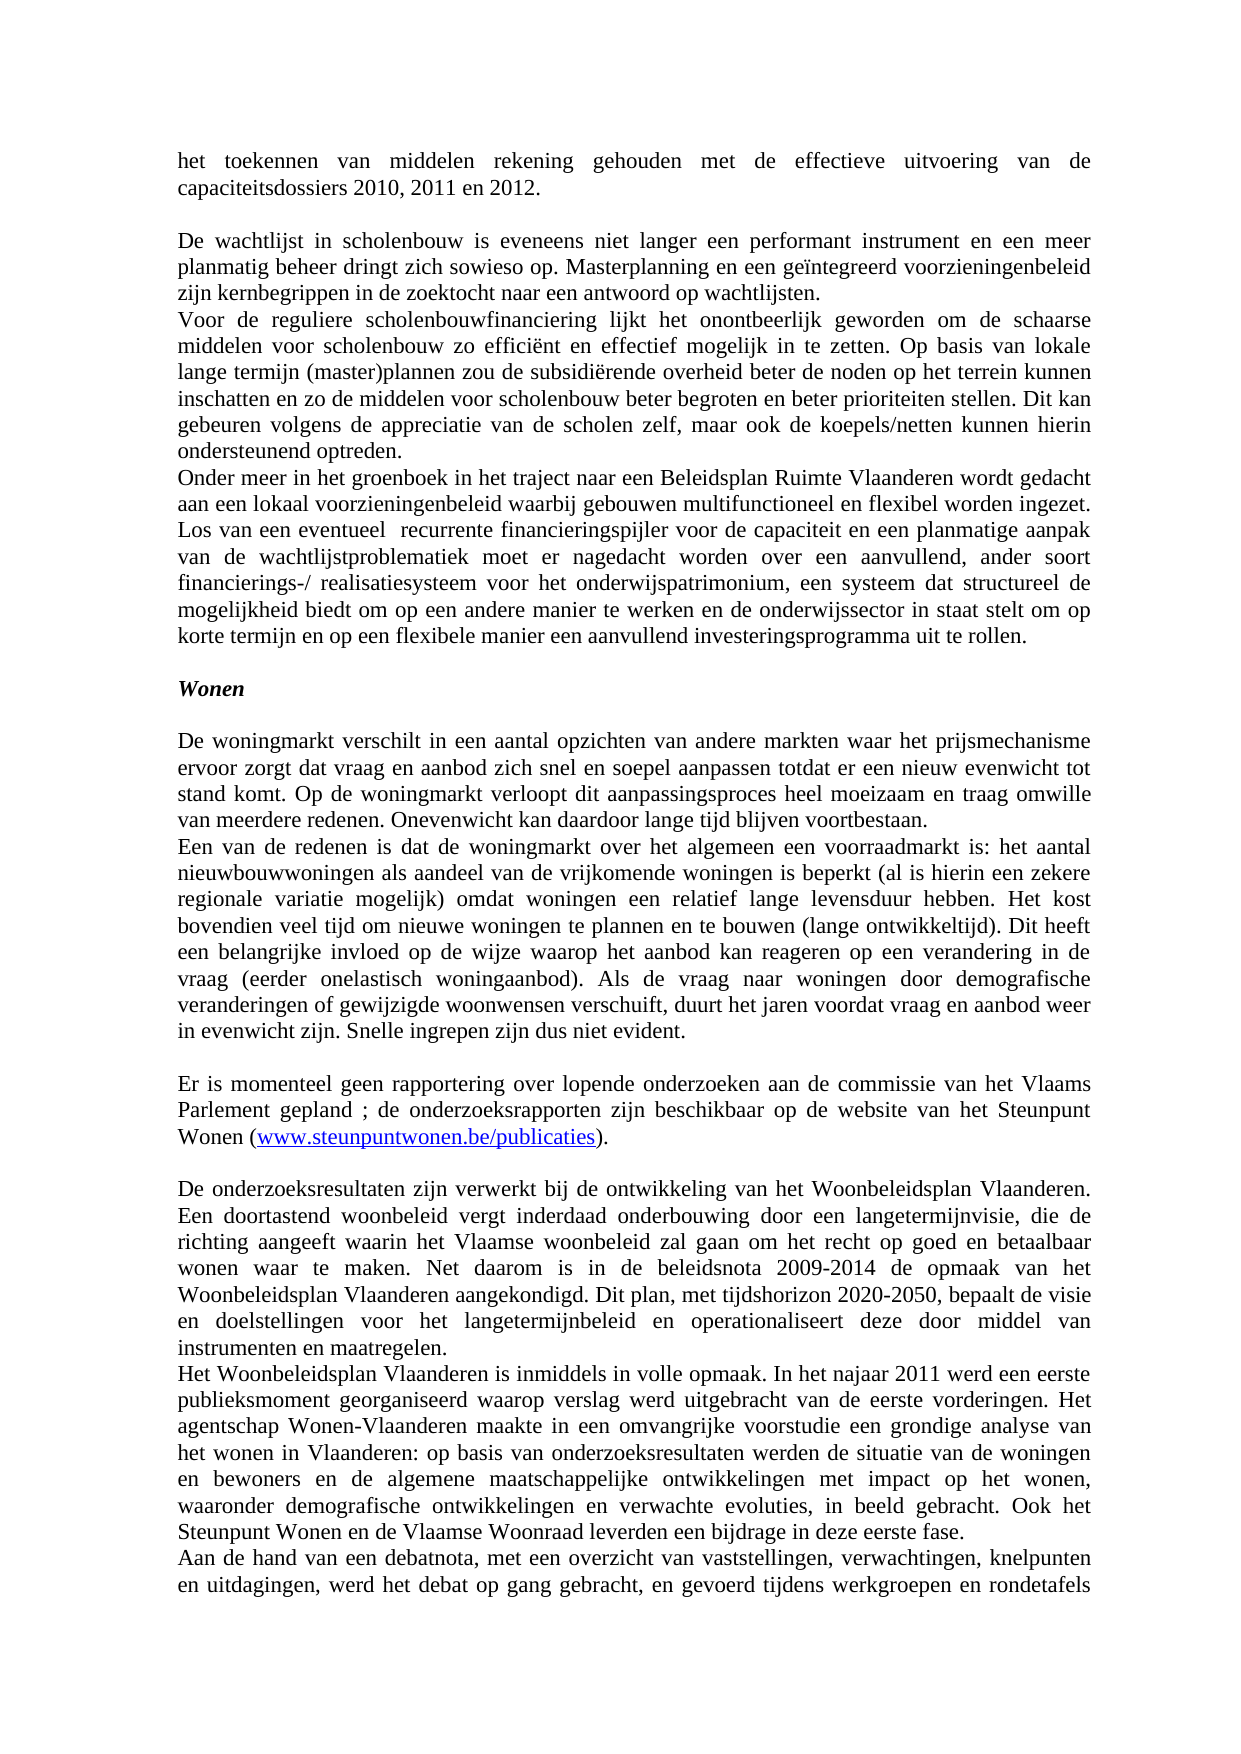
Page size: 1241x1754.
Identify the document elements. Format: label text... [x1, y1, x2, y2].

text De woningmarkt verschilt in een aantal opzichten van andere markten waar het prijsmechanisme ervoor zorgt dat vraag en aanbod zich snel en soepel aanpassen totdat er een nieuw evenwicht tot stand komt. Op de woningmarkt verloopt dit aanpassingsproces heel moeizaam en traag omwille van meerdere redenen. Onevenwicht kan daardoor lange tijd blijven voortbestaan. [177, 727, 1093, 833]
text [177, 1544, 1093, 1597]
text Wonen [177, 675, 1093, 701]
text De onderzoeksresultaten zijn verwerkt bij de ontwikkeling van het Woonbeleidsplan Vlaanderen. Een doortastend woonbeleid vergt inderdaad onderbouwing door een langetermijnvisie, die de richting aangeeft waarin het Vlaamse woonbeleid zal gaan om het recht op goed en betaalbaar wonen waar te maken. Net daarom is in de beleidsnota 2009-2014 de opmaak van het Woonbeleidsplan Vlaanderen aangekondigd. Dit plan, met tijdshorizon 2020-2050, bepaalt de visie en doelstellingen voor het langetermijnbeleid en operationaliseert deze door middel van instrumenten en maatregelen. [177, 1175, 1093, 1360]
text Onder meer in het groenboek in het traject naar een Beleidsplan Ruimte Vlaanderen wordt gedacht aan een lokaal voorzieningenbeleid waarbij gebouwen multifunctioneel en flexibel worden ingezet. Los van een eventueel recurrente financieringspijler voor de capaciteit en een planmatige aanpak van de wachtlijstproblematiek moet er nagedacht worden over een aanvullend, ander soort financierings-/ realisatiesysteem voor het onderwijspatrimonium, een systeem dat structureel de mogelijkheid biedt om op een andere manier te werken en de onderwijssector in staat stelt om op korte termijn en op een flexibele manier een aanvullend investeringsprogramma uit te rollen. [177, 464, 1093, 648]
text Een van de redenen is dat de woningmarkt over het algemeen een voorraadmarkt is: het aantal nieuwbouwwoningen als aandeel van de vrijkomende woningen is beperkt (al is hierin een zekere regionale variatie mogelijk) omdat woningen een relatief lange levensduur hebben. Het kost bovendien veel tijd om nieuwe woningen te plannen en te bouwen (lange ontwikkeltijd). Dit heeft een belangrijke invloed op de wijze waarop het aanbod kan reageren op een verandering in de vraag (eerder onelastisch woningaanbod). Als de vraag naar woningen door demografische veranderingen of gewijzigde woonwensen verschuift, duurt het jaren voordat vraag en aanbod weer in evenwicht zijn. Snelle ingrepen zijn dus niet evident. [177, 833, 1093, 1044]
text Voor de reguliere scholenbouwfinanciering lijkt het onontbeerlijk geworden om de schaarse middelen voor scholenbouw zo efficiënt en effectief mogelijk in te zetten. Op basis van lokale lange termijn (master)plannen zou de subsidiërende overheid beter de noden op het terrein kunnen inschatten en zo de middelen voor scholenbouw beter begroten en beter prioriteiten stellen. Dit kan gebeuren volgens de appreciatie van de scholen zelf, maar ook de koepels/netten kunnen hierin ondersteunend optreden. [177, 306, 1093, 464]
text De wachtlijst in scholenbouw is eveneens niet langer een performant instrument en een meer planmatig beheer dringt zich sowieso op. Masterplanning en een geïntegreerd voorzieningenbeleid zijn kernbegrippen in de zoektocht naar een antwoord op wachtlijsten. [177, 227, 1093, 306]
text Het Woonbeleidsplan Vlaanderen is inmiddels in volle opmaak. In het najaar 2011 werd een eerste publieksmoment georganiseerd waarop verslag werd uitgebracht van de eerste vorderingen. Het agentschap Wonen-Vlaanderen maakte in een omvangrijke voorstudie een grondige analyse van het wonen in Vlaanderen: op basis van onderzoeksresultaten werden de situatie van de woningen en bewoners en de algemene maatschappelijke ontwikkelingen met impact op het wonen, waaronder demografische ontwikkelingen en verwachte evoluties, in beeld gebracht. Ook het Steunpunt Wonen en de Vlaamse Woonraad leverden een bijdrage in deze eerste fase. [177, 1360, 1093, 1544]
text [177, 148, 1093, 200]
text Er is momenteel geen rapportering over lopende onderzoeken aan de commissie van het Vlaams Parlement gepland ; de onderzoeksrapporten zijn beschikbaar op de website van het Steunpunt Wonen (www.steunpuntwonen.be/publicaties). [177, 1070, 1093, 1149]
